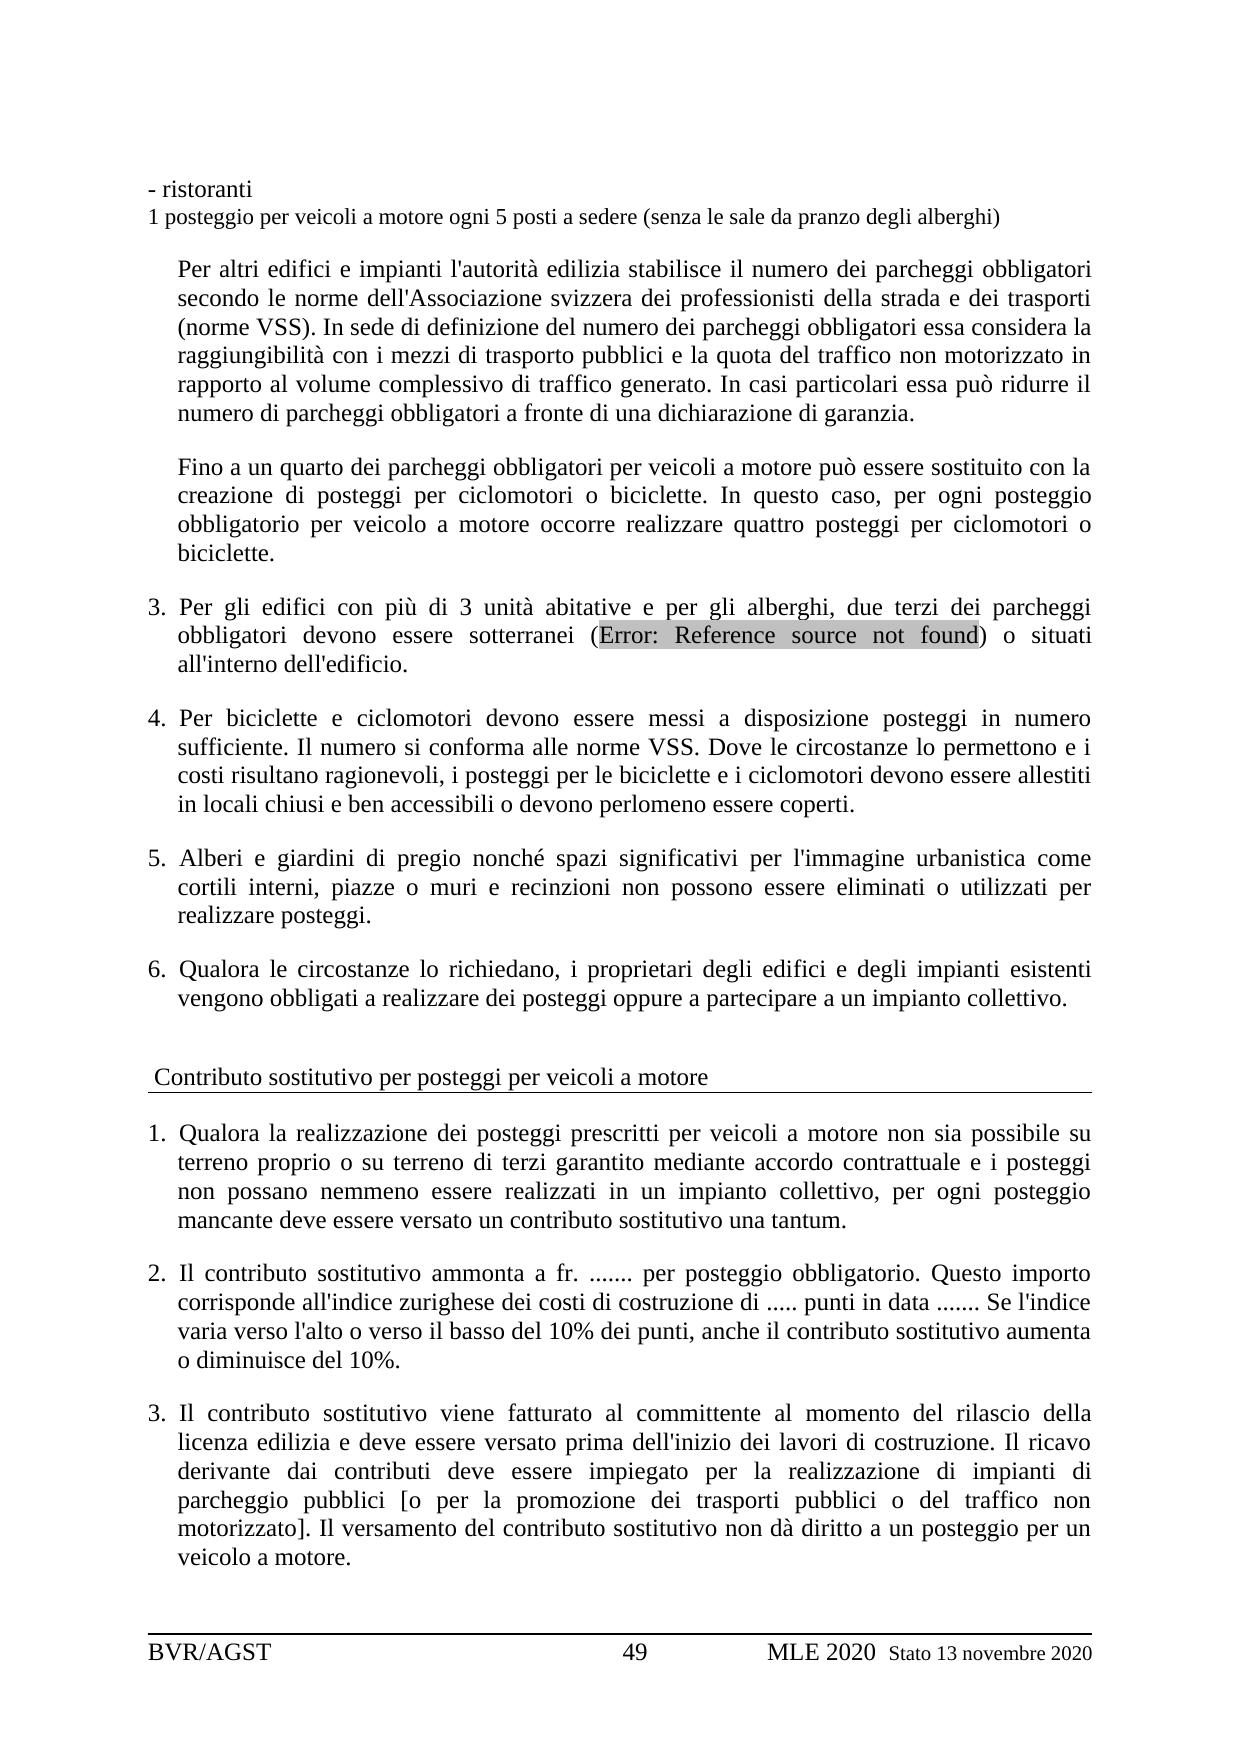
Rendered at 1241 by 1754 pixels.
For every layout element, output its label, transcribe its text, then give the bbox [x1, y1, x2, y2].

text Fino a un quarto dei parcheggi obbligatori per veicoli a motore può essere sostituito con la creazione di posteggi per ciclomotori o biciclette. In questo caso, per ogni posteggio obbligatorio per veicolo a motore occorre realizzare quattro posteggi per ciclomotori o biciclette. [177, 452, 1092, 567]
text Il contributo sostitutivo ammonta a fr. ....... per posteggio obbligatorio. Questo importo corrisponde all'indice zurighese dei costi di costruzione di ..... punti in data ....... Se l'indice varia verso l'alto o verso il basso del 10% dei punti, anche il contributo sostitutivo aumenta o diminuisce del 10%. [148, 1258, 1092, 1373]
text Per altri edifici e impianti l'autorità edilizia stabilisce il numero dei parcheggi obbligatori secondo le norme dell'Associazione svizzera dei professionisti della strada e dei trasporti (norme VSS). In sede di definizione del numero dei parcheggi obbligatori essa considera la raggiungibilità con i mezzi di trasporto pubblici e la quota del traffico non motorizzato in rapporto al volume complessivo di traffico generato. In casi particolari essa può ridurre il numero di parcheggi obbligatori a fronte di una dichiarazione di garanzia. [177, 254, 1092, 427]
text Qualora le circostanze lo richiedano, i proprietari degli edifici e degli impianti esistenti vengono obbligati a realizzare dei posteggi oppure a partecipare a un impianto collettivo. [148, 954, 1092, 1012]
subtitle Contributo sostitutivo per posteggi per veicoli a motore [148, 1062, 1092, 1092]
text Qualora la realizzazione dei posteggi prescritti per veicoli a motore non sia possibile su terreno proprio o su terreno di terzi garantito mediante accordo contrattuale e i posteggi non possano nemmeno essere realizzati in un impianto collettivo, per ogni posteggio mancante deve essere versato un contributo sostitutivo una tantum. [148, 1118, 1092, 1233]
text - ristoranti [148, 174, 1092, 203]
text 1 posteggio per veicoli a motore ogni 5 posti a sedere (senza le sale da pranzo degli alberghi) [148, 203, 1092, 229]
text Il contributo sostitutivo viene fatturato al committente al momento del rilascio della licenza edilizia e deve essere versato prima dell'inizio dei lavori di costruzione. Il ricavo derivante dai contributi deve essere impiegato per la realizzazione di impianti di parcheggio pubblici [o per la promozione dei trasporti pubblici o del traffico non motorizzato]. Il versamento del contributo sostitutivo non dà diritto a un posteggio per un veicolo a motore. [148, 1398, 1092, 1571]
text Alberi e giardini di pregio nonché spazi significativi per l'immagine urbanistica come cortili interni, piazze o muri e recinzioni non possono essere eliminati o utilizzati per realizzare posteggi. [148, 843, 1092, 929]
text Per biciclette e ciclomotori devono essere messi a disposizione posteggi in numero sufficiente. Il numero si conforma alle norme VSS. Dove le circostanze lo permettono e i costi risultano ragionevoli, i posteggi per le biciclette e i ciclomotori devono essere allestiti in locali chiusi e ben accessibili o devono perlomeno essere coperti. [148, 703, 1092, 818]
